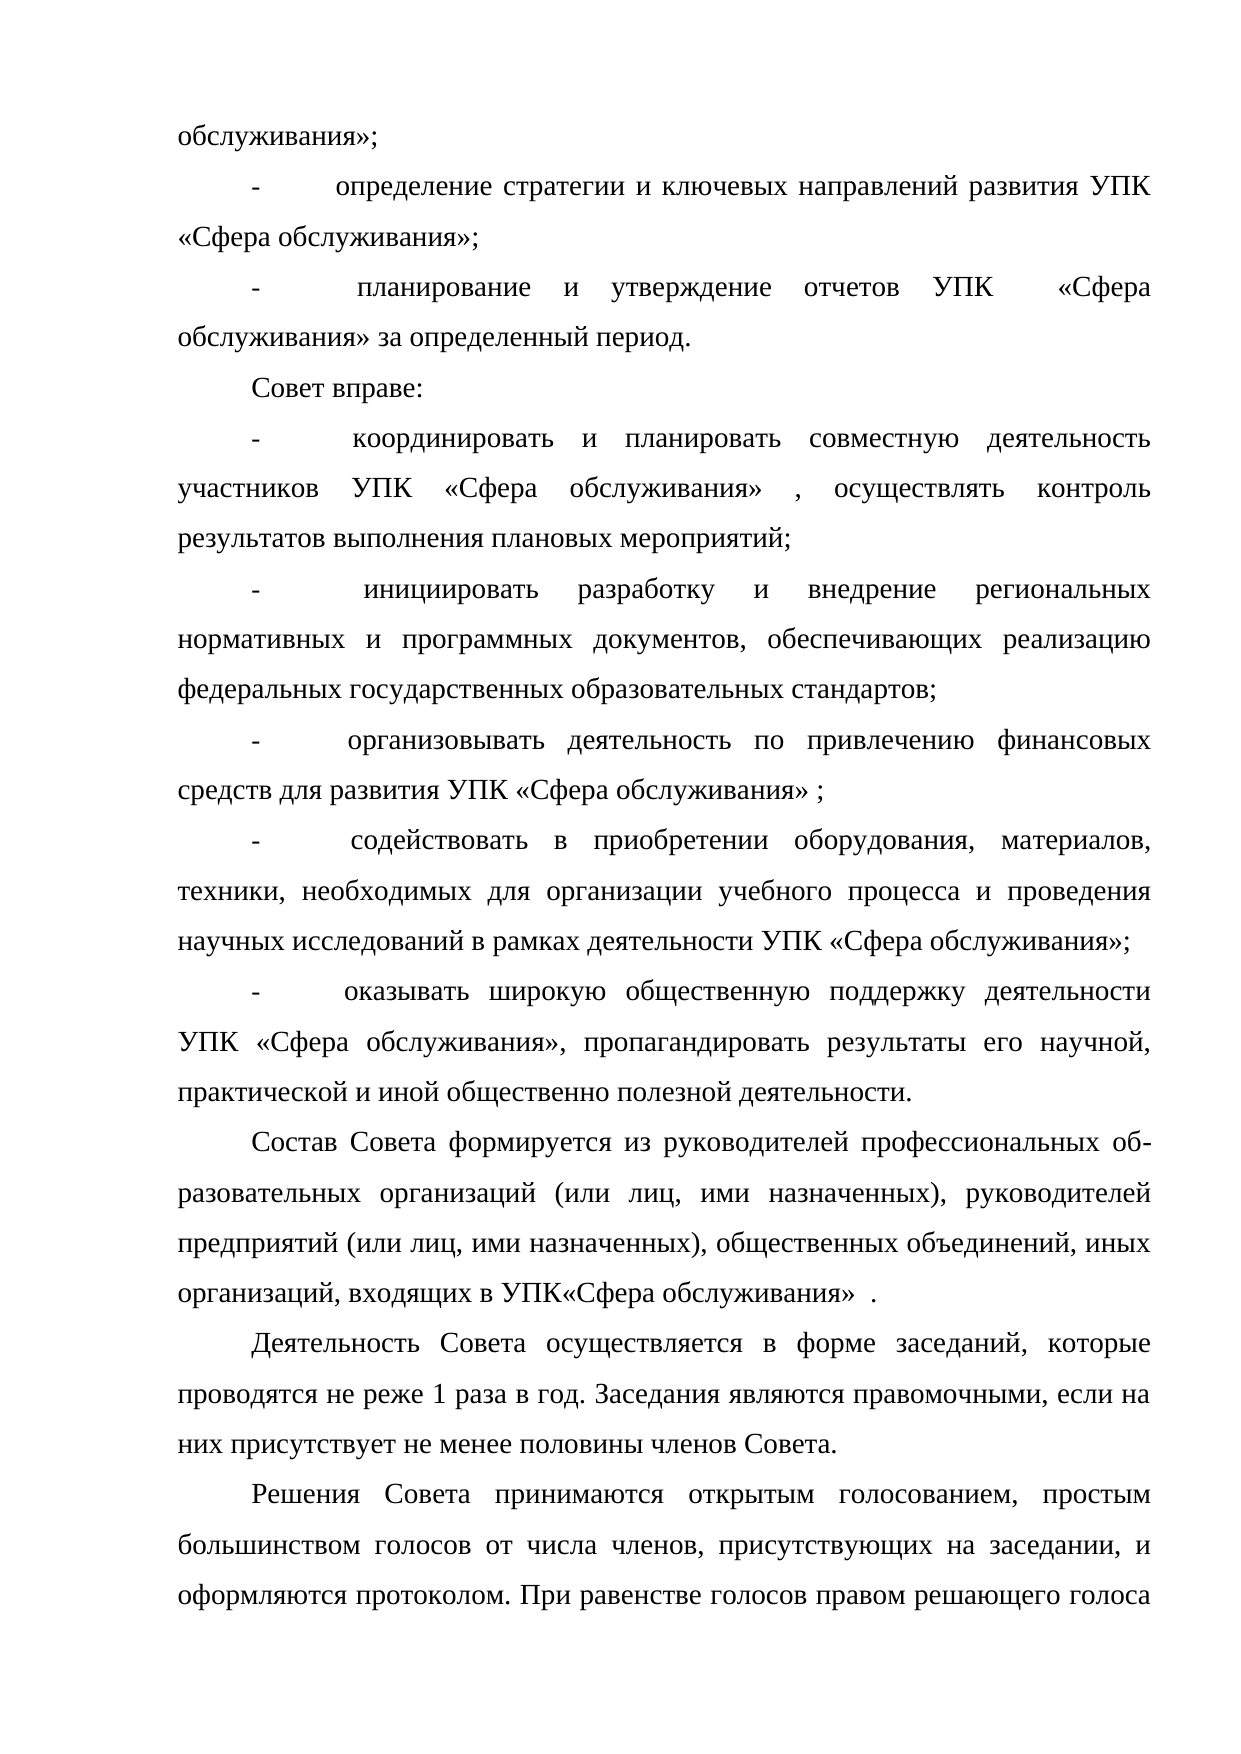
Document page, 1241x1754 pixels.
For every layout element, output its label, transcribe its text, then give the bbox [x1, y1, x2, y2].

text Деятельность Совета осуществляется в форме заседаний, которые проводятся не реже 1 раза в год. Заседания являются правомочными, если на них присутствует не менее половины членов Совета. [177, 1326, 1152, 1460]
list координировать и планировать совместную деятельность участников УПК «Сфера обслуживания» , осуществлять контроль результатов выполнения плановых мероприятий; [177, 420, 1152, 554]
list содействовать в приобретении оборудования, материалов, техники, необходимых для организации учебного процесса и проведения научных исследований в рамках деятельности УПК «Сфера обслуживания»; [177, 822, 1152, 957]
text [177, 1477, 1152, 1611]
list планирование и утверждение отчетов УПК «Сфера обслуживания» за определенный период. [177, 269, 1152, 353]
text Совет вправе: [177, 370, 1152, 403]
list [177, 118, 1152, 152]
list оказывать широкую общественную поддержку деятельности УПК «Сфера обслуживания», пропагандировать результаты его научной, практической и иной общественно полезной деятельности. [177, 973, 1152, 1108]
list организовывать деятельность по привлечению финансовых средств для развития УПК «Сфера обслуживания» ; [177, 722, 1152, 806]
list определение стратегии и ключевых направлений развития УПК «Сфера обслуживания»; [177, 168, 1152, 252]
text Состав Совета формируется из руководителей профессиональных образовательных организаций (или лиц, ими назначенных), руководителей предприятий (или лиц, ими назначенных), общественных объединений, иных организаций, входящих в УПК«Сфера обслуживания» . [177, 1124, 1152, 1309]
list инициировать разработку и внедрение региональных нормативных и программных документов, обеспечивающих реализацию федеральных государственных образовательных стандартов; [177, 571, 1152, 705]
